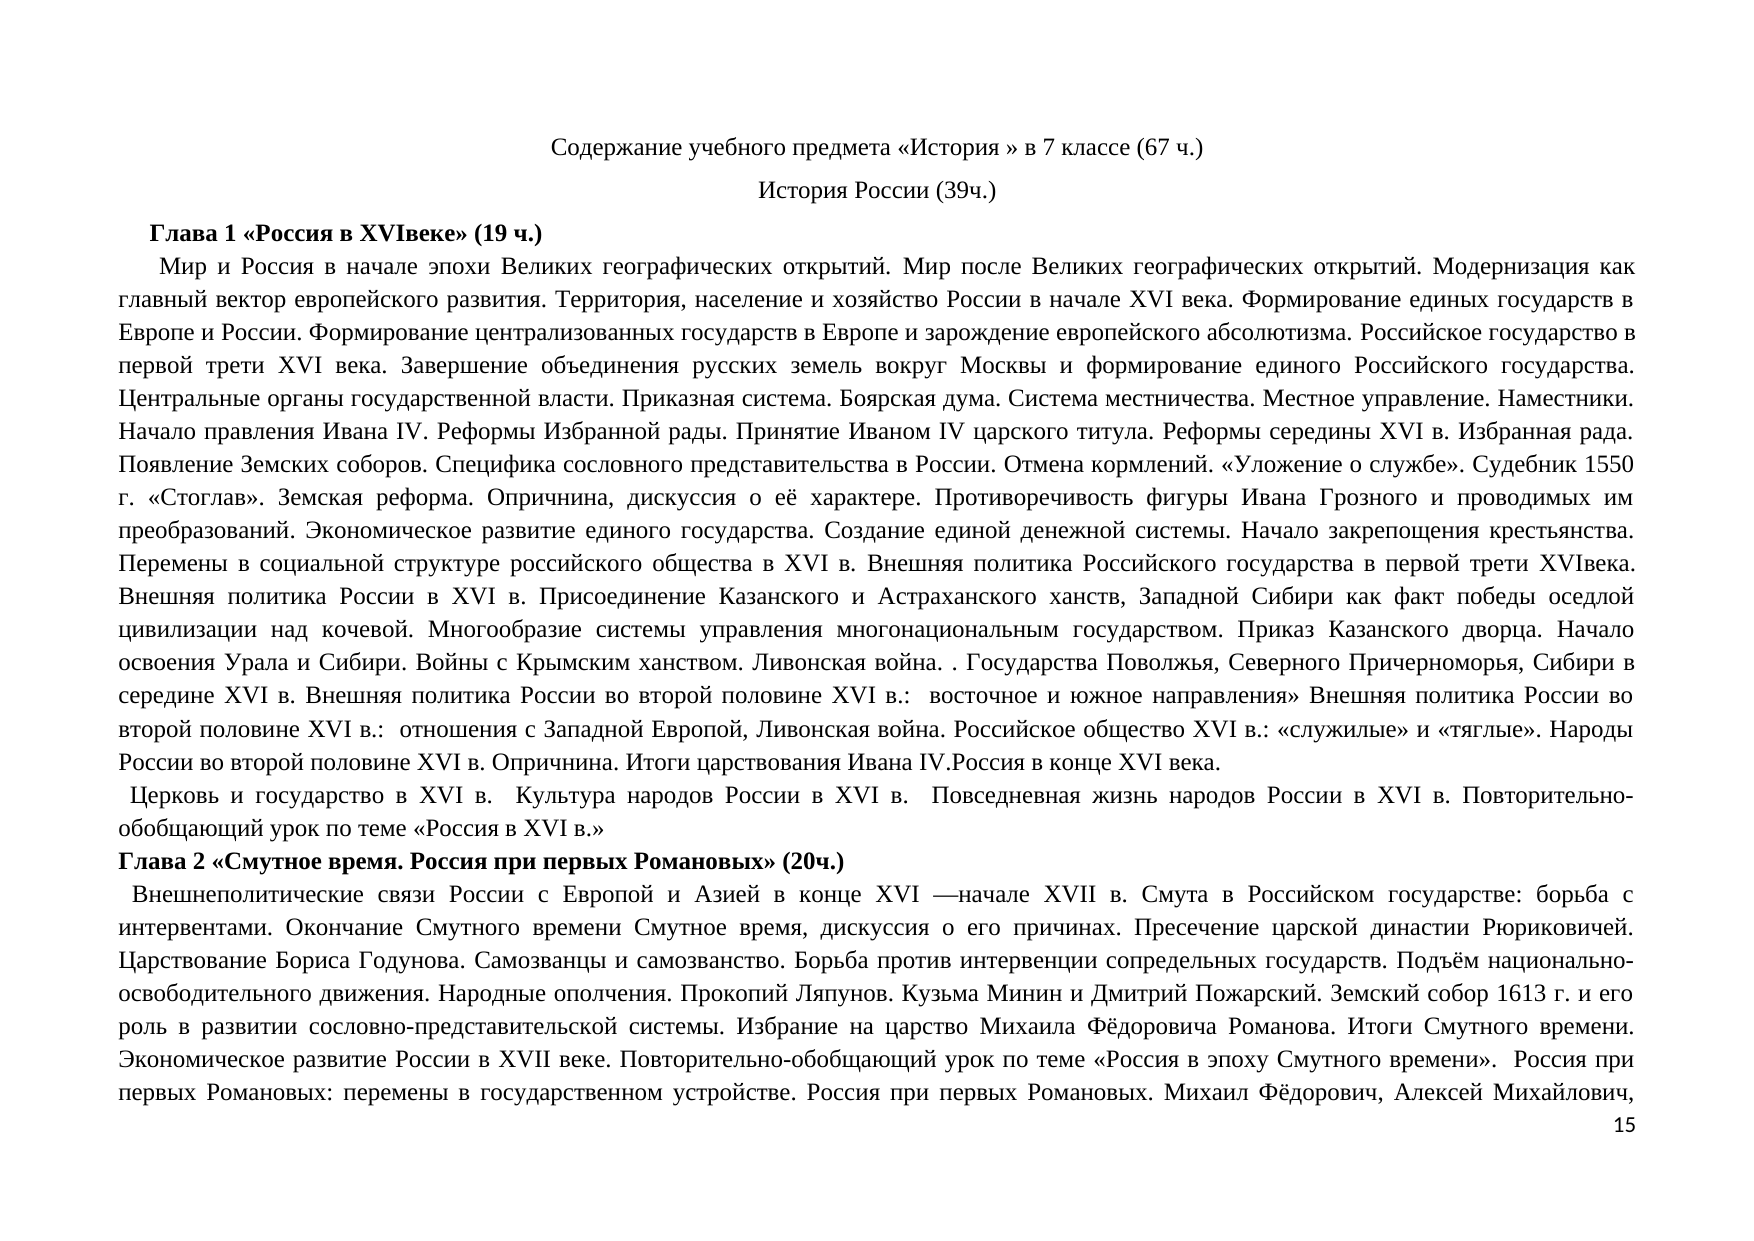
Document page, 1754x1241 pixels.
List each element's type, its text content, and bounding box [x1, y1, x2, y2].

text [118, 879, 1636, 1106]
text Мир и Россия в начале эпохи Великих географических открытий. Мир после Великих географических открытий. Модернизация как главный вектор европейского развития. Территория, население и хозяйство России в начале XVI века. Формирование единых государств в Европе и России. Формирование централизованных государств в Европе и зарождение европейского абсолютизма. Российское государство в первой трети XVI века. Завершение объединения русских земель вокруг Москвы и формирование единого Российского государства. Центральные органы государственной власти. Приказная система. Боярская дума. Система местничества. Местное управление. Наместники. Начало правления Ивана IV. Реформы Избранной рады. Принятие Иваном IV царского титула. Реформы середины XVI в. Избранная рада. Появление Земских соборов. Специфика сословного представительства в России. Отмена кормлений. «Уложение о службе». Судебник 1550 г. «Стоглав». Земская реформа. Опричнина, дискуссия о её характере. Противоречивость фигуры Ивана Грозного и проводимых им преобразований. Экономическое развитие единого государства. Создание единой денежной системы. Начало закрепощения крестьянства. Перемены в социальной структуре российского общества в XVI в. Внешняя политика Российского государства в первой трети XVIвека. Внешняя политика России в XVI в. Присоединение Казанского и Астраханского ханств, Западной Сибири как факт победы оседлой цивилизации над кочевой. Многообразие системы управления многонациональным государством. Приказ Казанского дворца. Начало освоения Урала и Сибири. Войны с Крымским ханством. Ливонская война. . Государства Поволжья, Северного Причерноморья, Сибири в середине XVI в. Внешняя политика России во второй половине XVI в.: восточное и южное направления» Внешняя политика России во второй половине XVI в.: отношения с Западной Европой, Ливонская война. Российское общество XVI в.: «служилые» и «тяглые». Народы России во второй половине XVI в. Опричнина. Итоги царствования Ивана IV.Россия в конце XVI века. [118, 251, 1636, 775]
text История России (39ч.) [118, 175, 1636, 204]
text Содержание учебного предмета «История » в 7 классе (67 ч.) [118, 132, 1636, 161]
text Глава 1 «Россия в XVIвеке» (19 ч.) [118, 218, 1636, 247]
text Глава 2 «Смутное время. Россия при первых Романовых» (20ч.) [118, 846, 1636, 874]
text Церковь и государство в XVI в. Культура народов России в XVI в. Повседневная жизнь народов России в XVI в. Повторительно-обобщающий урок по теме «Россия в XVI в.» [118, 780, 1636, 841]
